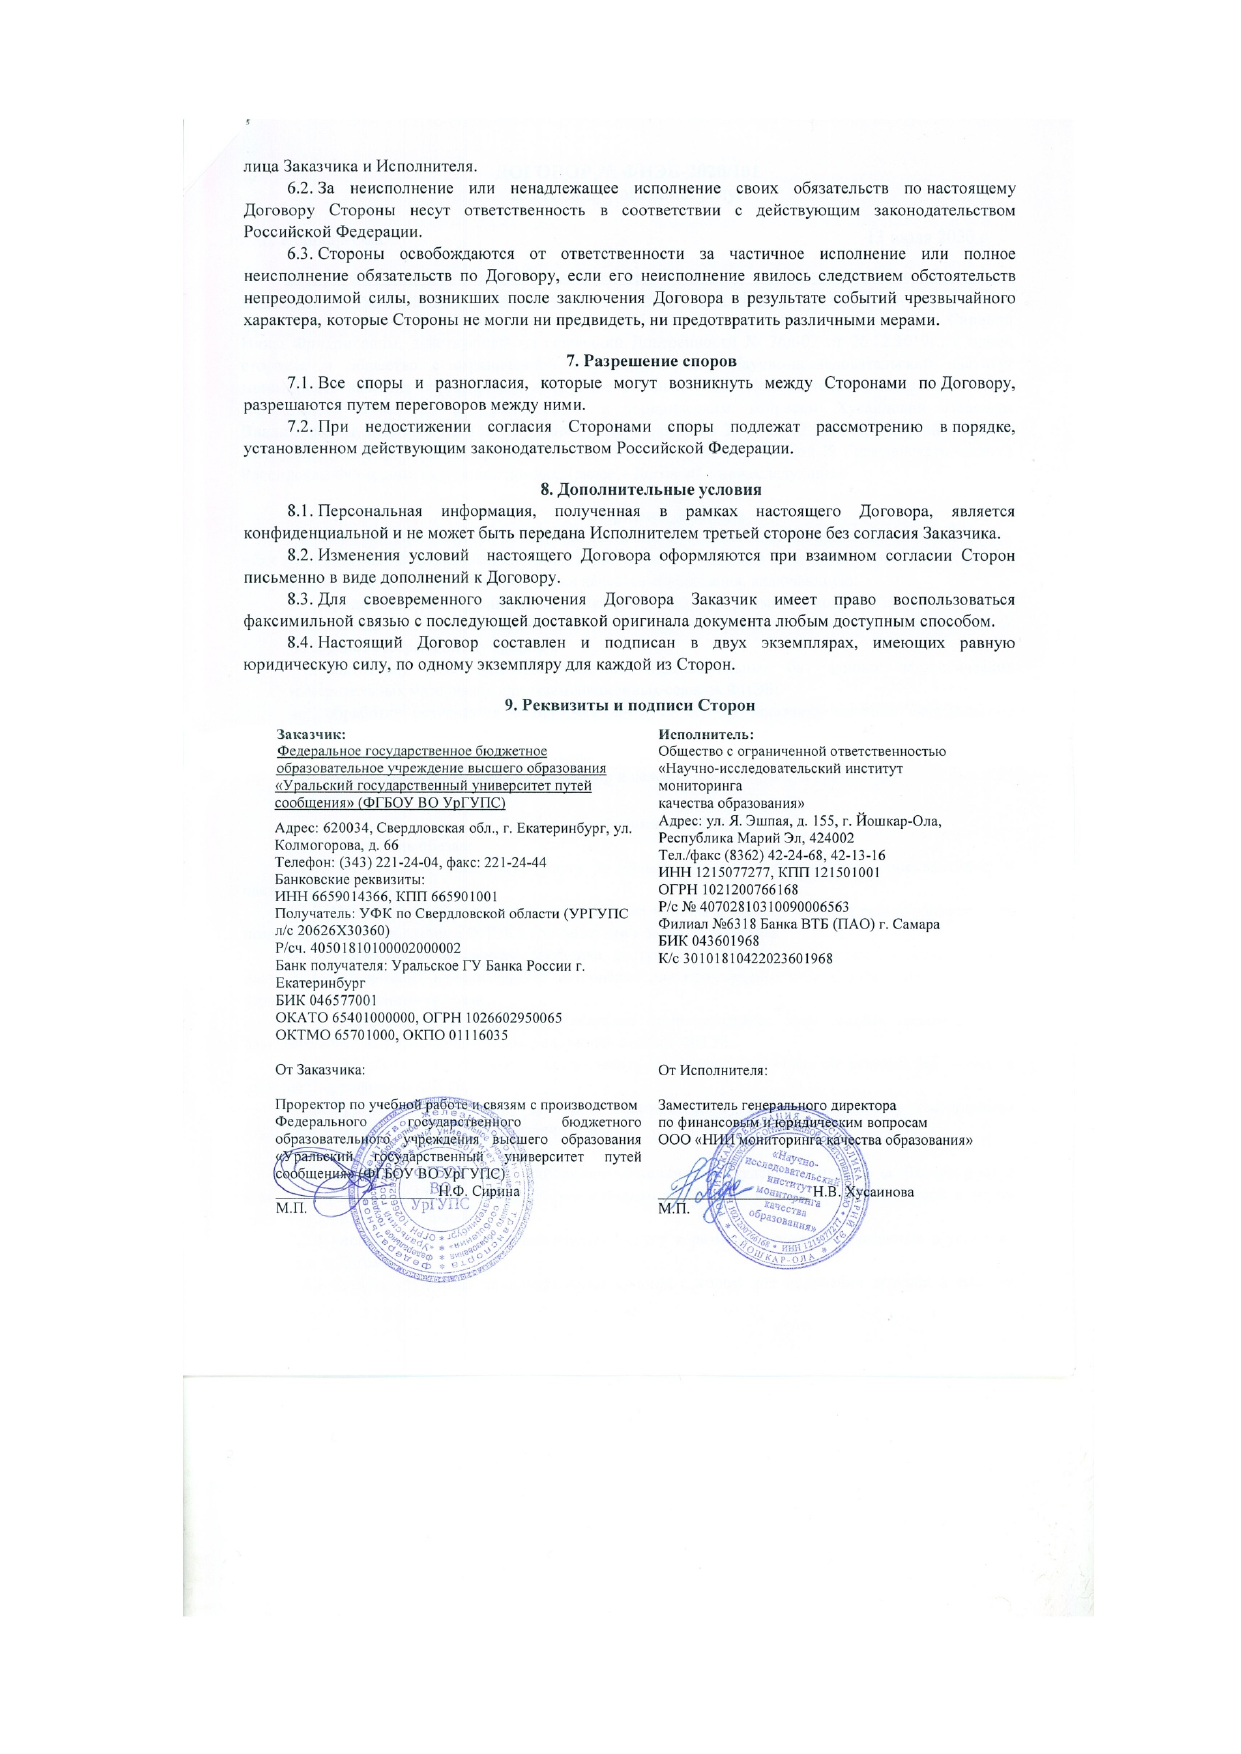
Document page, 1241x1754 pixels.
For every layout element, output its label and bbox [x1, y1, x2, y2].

picture [177, 118, 1100, 1636]
